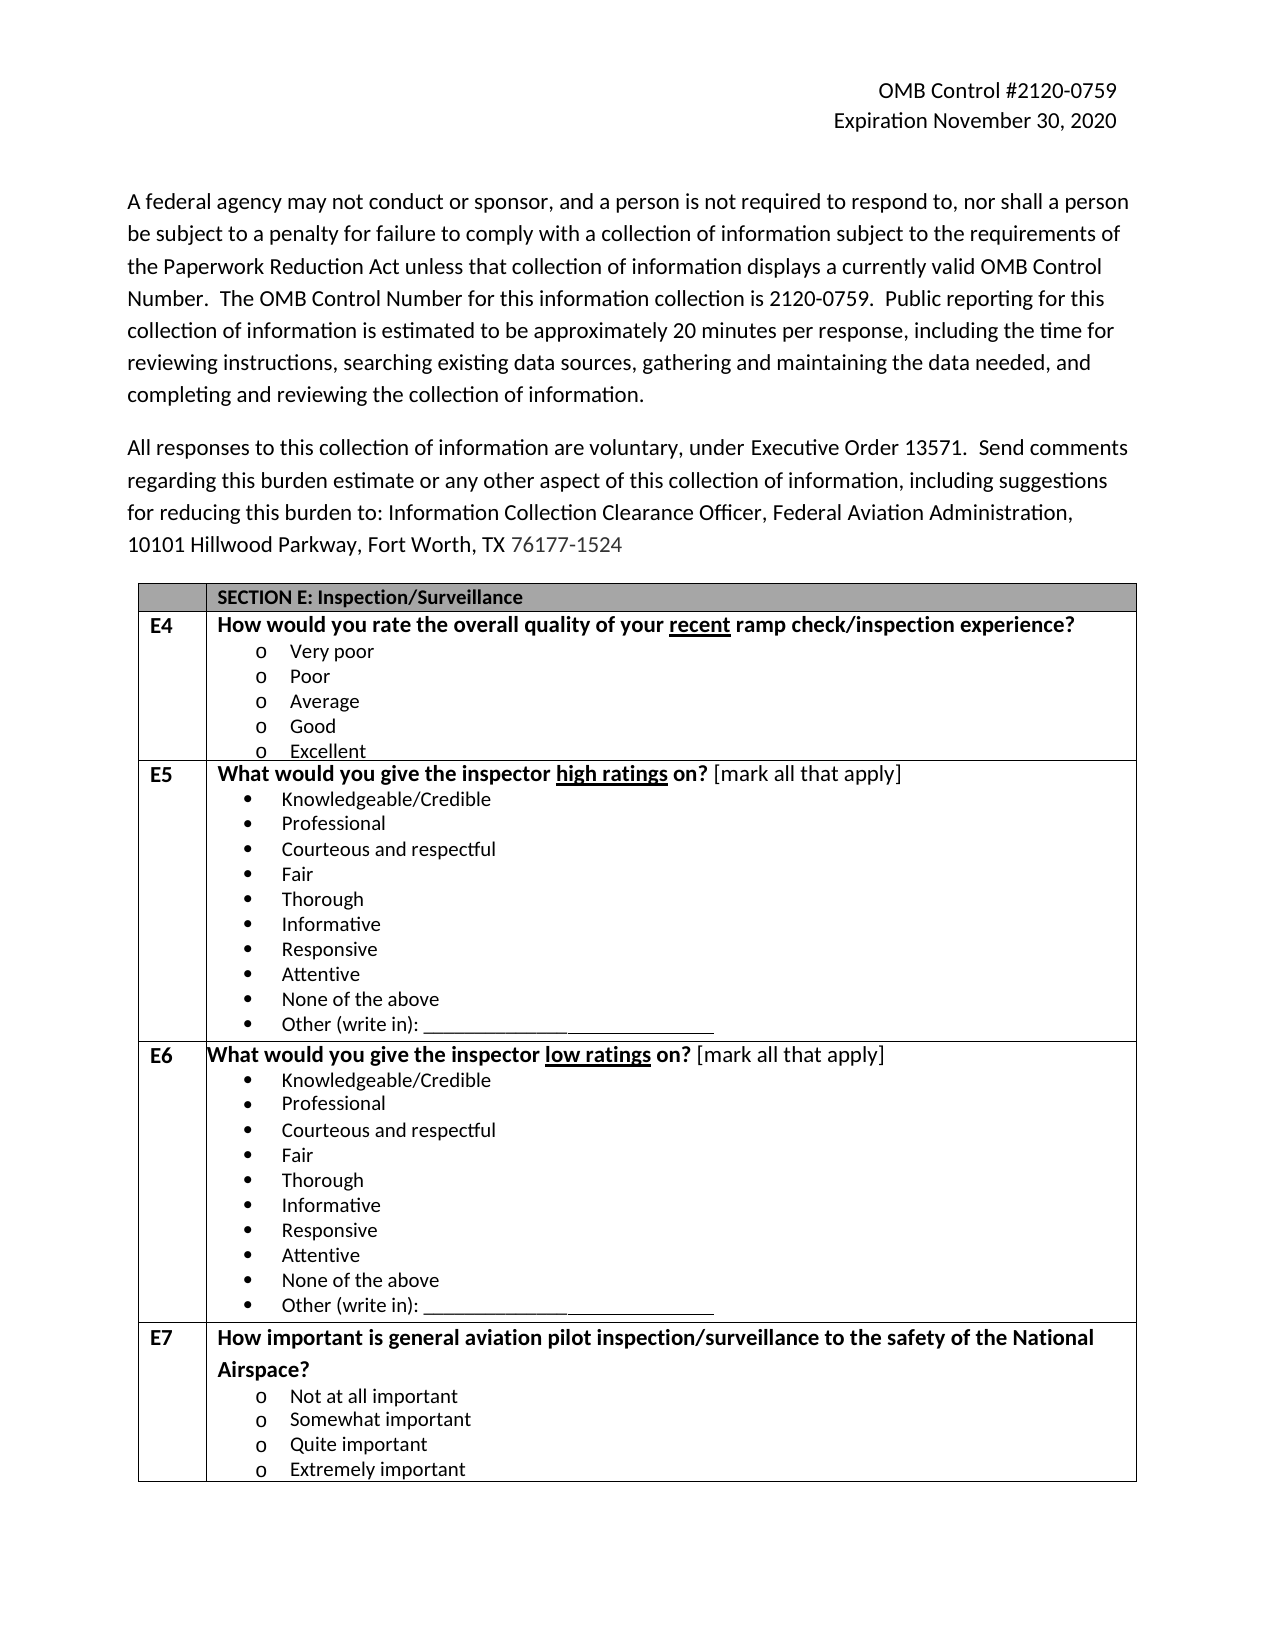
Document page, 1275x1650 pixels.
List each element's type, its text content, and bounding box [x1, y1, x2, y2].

table_header SECTION E: Inspection/Surveillance [207, 584, 1136, 611]
table_cell E4 [139, 612, 206, 760]
table_cell E7 [139, 1323, 206, 1481]
table_header [139, 584, 206, 611]
table_cell How would you rate the overall quality of your recent ramp check/inspection experience? o Very poor o Poor o Average o Good o Excellent [207, 612, 1136, 760]
table_cell What would you give the inspector high ratings on? [mark all that apply] Knowledgeable/Credible Professional Courteous and respectful Fair Thorough Informative Responsive Attentive None of the above Other (write in): ______________ [207, 761, 1136, 1041]
table_cell E5 [139, 761, 206, 1041]
table_cell How important is general aviation pilot inspection/surveillance to the safety of the National Airspace? o Not at all important o Somewhat important o Quite important o Extremely important [207, 1323, 1136, 1481]
table_cell E6 [139, 1042, 206, 1322]
table_cell What would you give the inspector low ratings on? [mark all that apply] Knowledgeable/Credible Professional Courteous and respectful Fair Thorough Informative Responsive Attentive None of the above Other (write in): ______________ [207, 1042, 1136, 1322]
